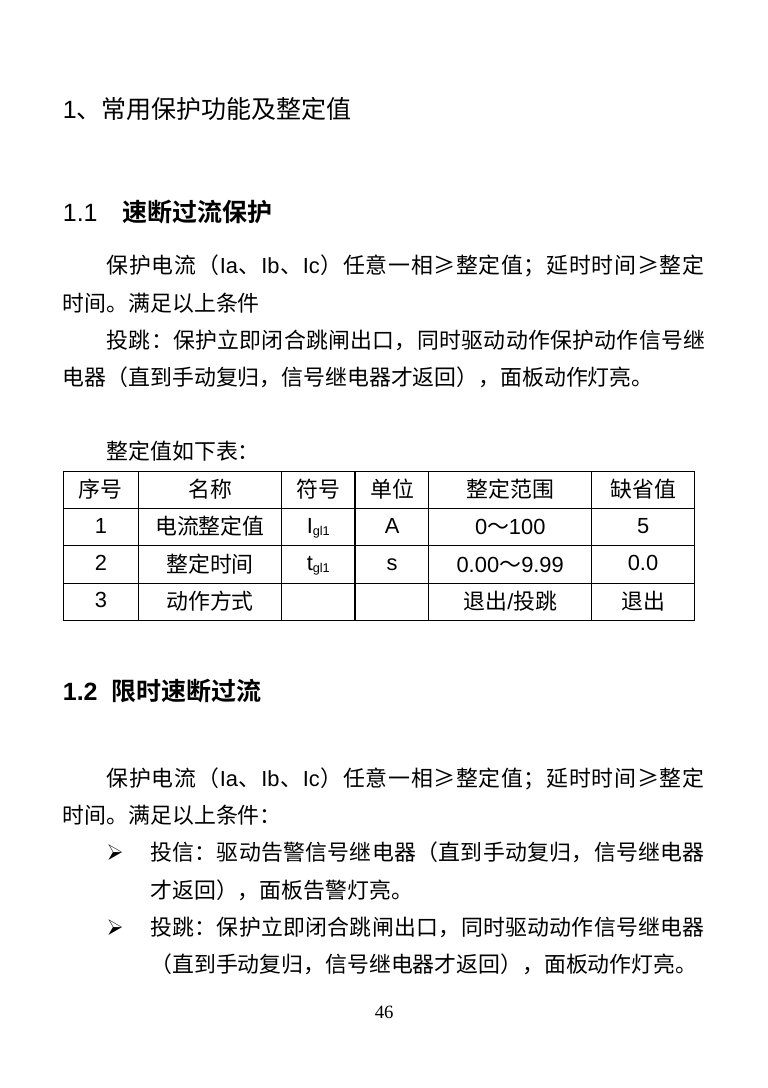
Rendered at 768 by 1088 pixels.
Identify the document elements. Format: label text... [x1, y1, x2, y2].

list 投跳：保护立即闭合跳闸出口，同时驱动动作信号继电器（直到手动复归，信号继电器才返回），面板动作灯亮。 [106, 909, 705, 979]
table_cell 1 [64, 509, 138, 545]
table_cell 退出/投跳 [429, 584, 591, 620]
text 保护电流（Ia、Ib、Ic）任意一相≥整定值；延时时间≥整定时间。满足以上条件： [63, 760, 705, 830]
table_header 缺省值 [592, 472, 694, 508]
list 投信：驱动告警信号继电器（直到手动复归，信号继电器才返回），面板告警灯亮。 [106, 835, 705, 905]
table_cell 3 [64, 584, 138, 620]
table_cell 动作方式 [139, 584, 281, 620]
table_cell 0.0 [592, 546, 694, 582]
table_cell tgl1 [282, 546, 354, 582]
table_header 符号 [282, 472, 354, 508]
list 速断过流保护 [63, 178, 705, 243]
table_header 序号 [64, 472, 138, 508]
table_cell Igl1 [282, 509, 354, 545]
table_header 整定范围 [429, 472, 591, 508]
text 投跳：保护立即闭合跳闸出口，同时驱动动作保护动作信号继电器（直到手动复归，信号继电器才返回），面板动作灯亮。 [63, 323, 705, 392]
table_cell 0.00～9.99 [429, 546, 591, 582]
table_cell 电流整定值 [139, 509, 281, 545]
text 保护电流（Ia、Ib、Ic）任意一相≥整定值；延时时间≥整定时间。满足以上条件 [63, 248, 705, 318]
table_cell [282, 584, 354, 620]
table_cell s [356, 546, 428, 582]
table_cell 0～100 [429, 509, 591, 545]
text 1.2 限时速断过流 [44, 657, 705, 722]
table_cell 2 [64, 546, 138, 582]
table_cell [356, 584, 428, 620]
text 整定值如下表： [63, 433, 705, 466]
table_header 名称 [139, 472, 281, 508]
text 1、常用保护功能及整定值 [63, 75, 705, 140]
table_cell 退出 [592, 584, 694, 620]
table_header 单位 [356, 472, 428, 508]
table_cell 整定时间 [139, 546, 281, 582]
table_cell 5 [592, 509, 694, 545]
table_cell A [356, 509, 428, 545]
